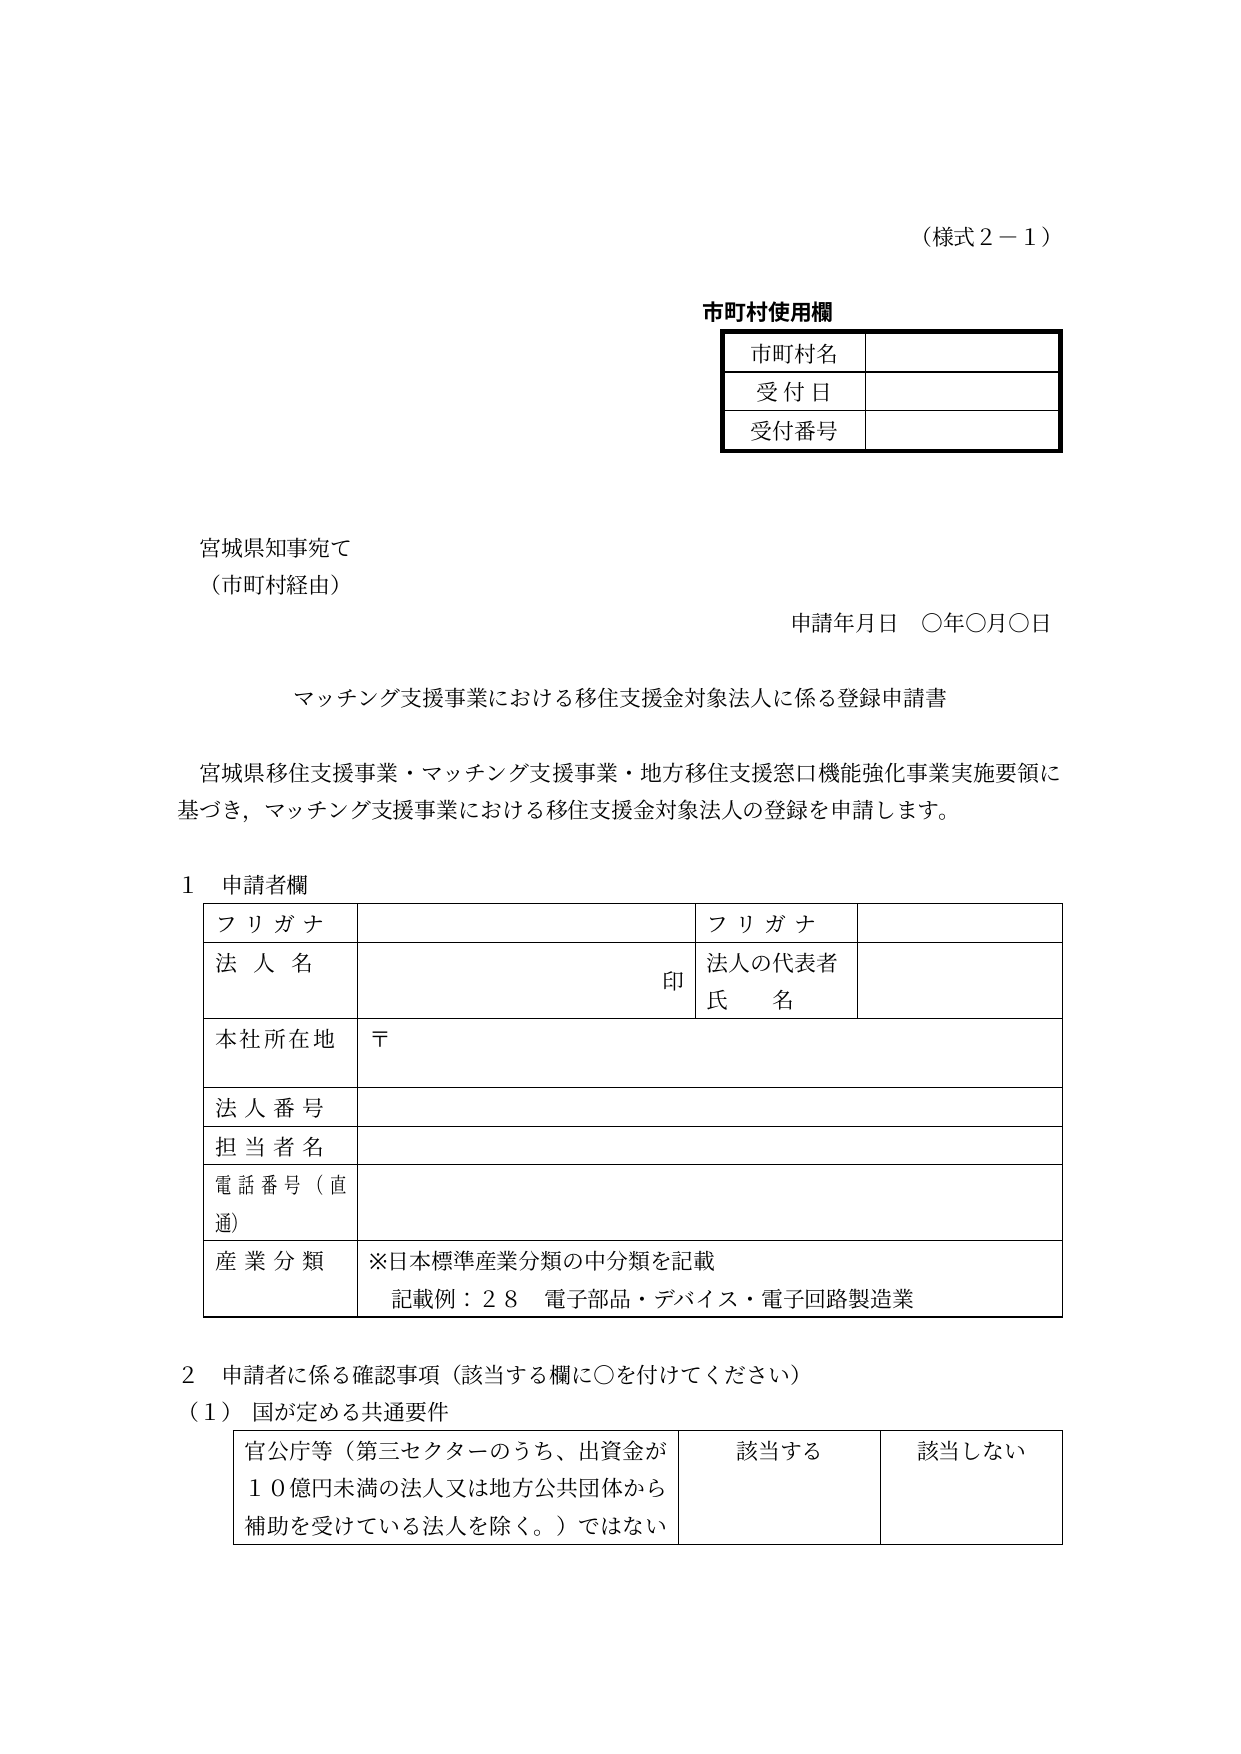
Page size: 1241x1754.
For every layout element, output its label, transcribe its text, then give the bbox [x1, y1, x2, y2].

text 宮城県移住支援事業・マッチング支援事業・地方移住支援窓口機能強化事業実施要領に基づき，マッチング支援事業における移住支援金対象法人の登録を申請します。 [177, 753, 1063, 828]
table_header フリガナ [204, 904, 357, 942]
table_cell 〒 [358, 1019, 1062, 1087]
text １ 申請者欄 [177, 866, 1063, 903]
table_cell 担当者名 [204, 1127, 357, 1164]
table_header 該当する [679, 1431, 880, 1543]
table_header フリガナ [696, 904, 857, 942]
table_cell 電話番号（直通） [204, 1165, 357, 1240]
table_cell [358, 1088, 1062, 1126]
table_cell 受付日 [725, 373, 865, 410]
table_header [358, 904, 695, 942]
table_cell [866, 411, 1058, 448]
table_cell 本社所在地 [204, 1019, 357, 1087]
table_header 該当しない [881, 1431, 1062, 1543]
text 市町村使用欄 [177, 292, 1063, 329]
text （様式２－１） [177, 217, 1063, 254]
text 申請年月日 ○年○月○日 [177, 603, 1063, 641]
table_cell [858, 943, 1062, 1018]
table_cell 法人の代表者 氏名 [696, 943, 857, 1018]
text 宮城県知事宛て [177, 528, 1063, 566]
table_cell [866, 373, 1058, 410]
table_cell 法人名 [204, 943, 357, 1018]
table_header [234, 1431, 678, 1543]
table_cell 印 [358, 943, 695, 1018]
table_header 市町村名 [725, 334, 865, 371]
table_cell 法人番号 [204, 1088, 357, 1126]
list 国が定める共通要件 [177, 1392, 1063, 1430]
text （市町村経由） [177, 566, 1063, 603]
table_header [858, 904, 1062, 942]
table_cell 受付番号 [725, 411, 865, 448]
text ２ 申請者に係る確認事項（該当する欄に○を付けてください） [177, 1355, 1063, 1392]
table_header [866, 334, 1058, 371]
table_cell 産業分類 [204, 1241, 357, 1316]
table_cell [358, 1127, 1062, 1164]
text マッチング支援事業における移住支援金対象法人に係る登録申請書 [177, 678, 1063, 716]
table_cell ※日本標準産業分類の中分類を記載 記載例：２８ 電子部品・デバイス・電子回路製造業 [358, 1241, 1062, 1316]
table_cell [358, 1165, 1062, 1240]
